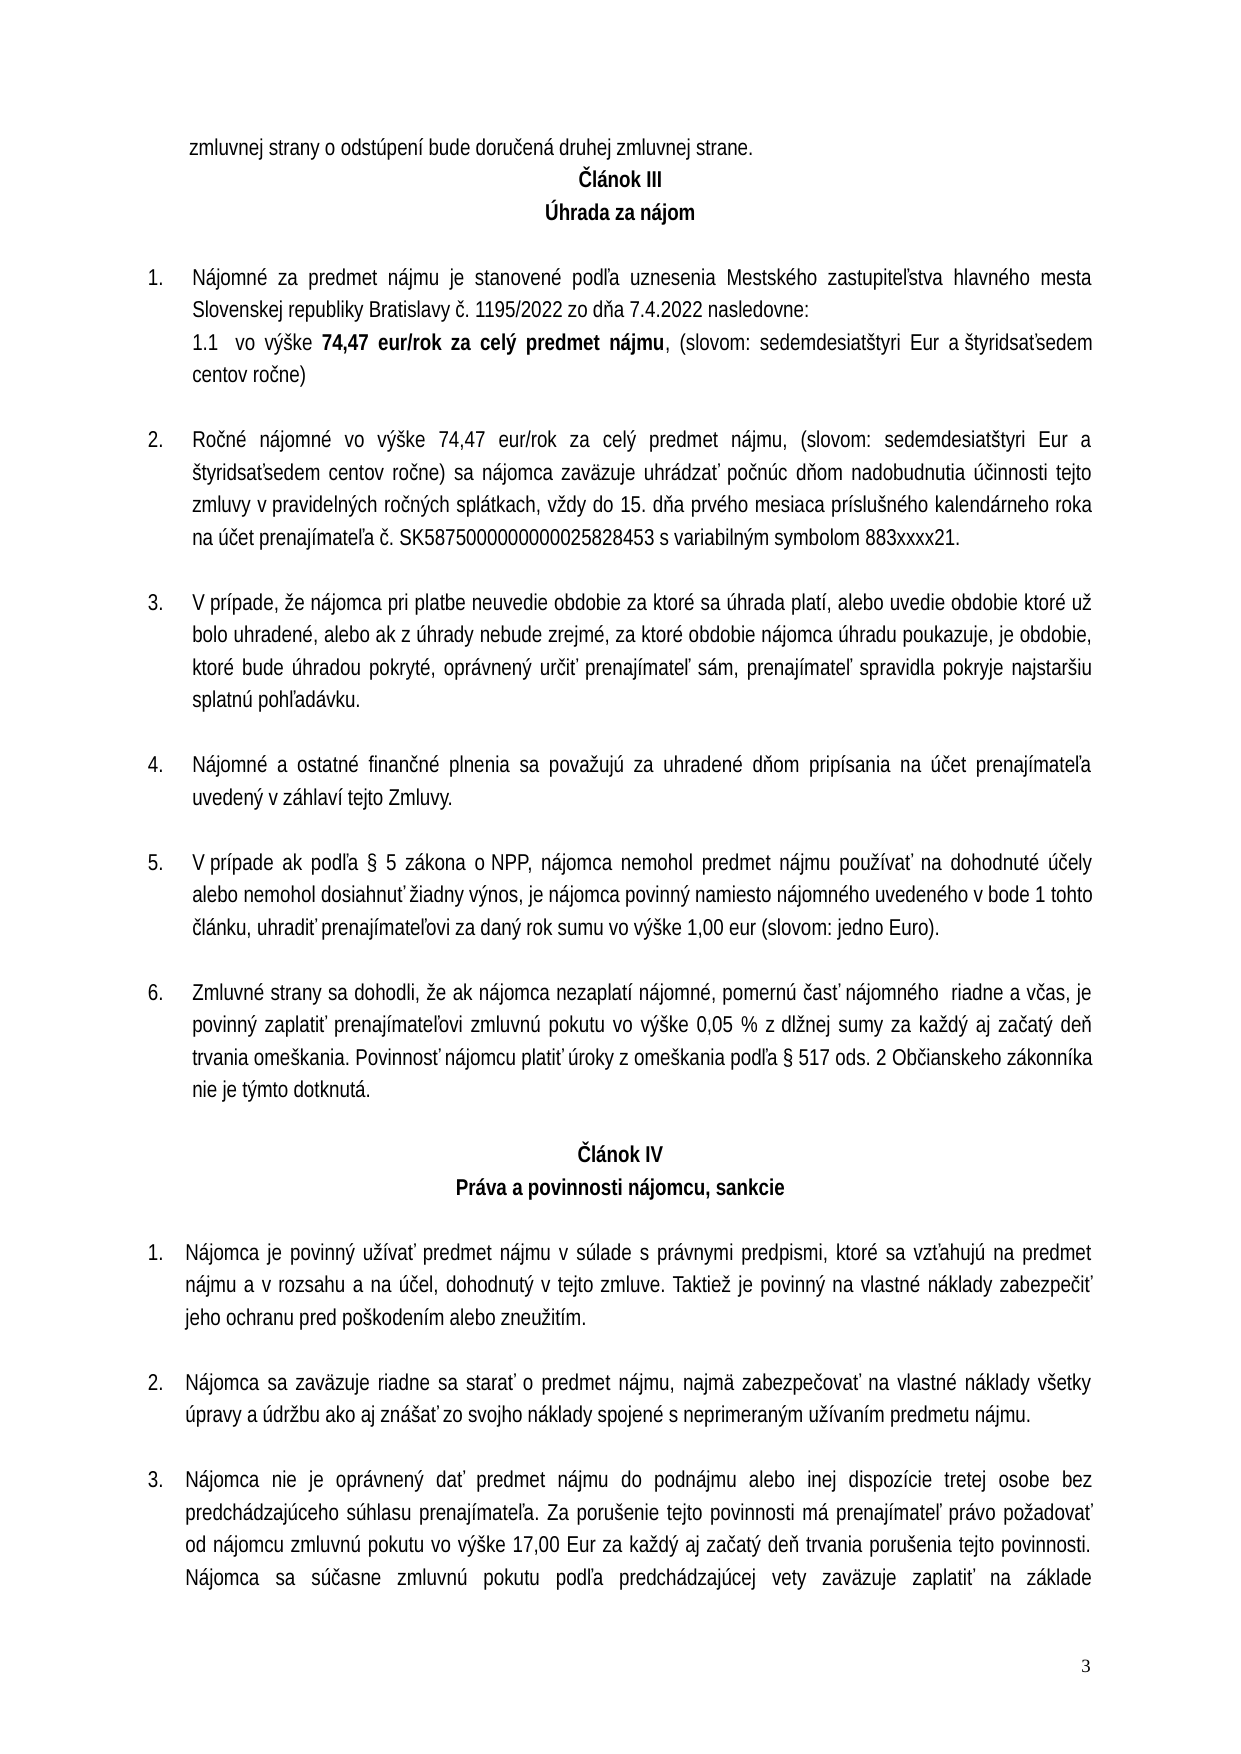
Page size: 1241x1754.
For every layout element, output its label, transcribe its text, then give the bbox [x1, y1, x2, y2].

text Práva a povinnosti nájomcu, sankcie [148, 1171, 1092, 1203]
list Ročné nájomné vo výške 74,47 eur/rok za celý predmet nájmu, (slovom: sedemdesiatštyri Eur a štyridsaťsedem centov ročne) sa nájomca zaväzuje uhrádzať počnúc dňom nadobudnutia účinnosti tejto zmluvy v pravidelných ročných splátkach, vždy do 15. dňa prvého mesiaca príslušného kalendárneho roka na účet prenajímateľa č. SK5875000000000025828453 s variabilným symbolom 883xxxx21. [148, 423, 1092, 553]
text 1.1 vo výške 74,47 eur/rok za celý predmet nájmu, (slovom: sedemdesiatštyri Eur a štyridsaťsedem centov ročne) [192, 326, 1092, 391]
list Zmluvné strany sa dohodli, že ak nájomca nezaplatí nájomné, pomernú časť nájomného riadne a včas, je povinný zaplatiť prenajímateľovi zmluvnú pokutu vo výške 0,05 % z dlžnej sumy za každý aj začatý deň trvania omeškania. Povinnosť nájomcu platiť úroky z omeškania podľa § 517 ods. 2 Občianskeho zákonníka nie je týmto dotknutá. [148, 976, 1092, 1106]
list Nájomné za predmet nájmu je stanovené podľa uznesenia Mestského zastupiteľstva hlavného mesta Slovenskej republiky Bratislavy č. 1195/2022 zo dňa 7.4.2022 nasledovne: [148, 261, 1092, 326]
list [148, 1463, 1092, 1593]
text Článok III [148, 163, 1092, 196]
list Nájomné a ostatné finančné plnenia sa považujú za uhradené dňom pripísania na účet prenajímateľa uvedený v záhlaví tejto Zmluvy. [148, 748, 1092, 813]
list Nájomca sa zaväzuje riadne sa starať o predmet nájmu, najmä zabezpečovať na vlastné náklady všetky úpravy a údržbu ako aj znášať zo svojho náklady spojené s neprimeraným užívaním predmetu nájmu. [148, 1366, 1092, 1431]
list Nájomca je povinný užívať predmet nájmu v súlade s právnymi predpismi, ktoré sa vzťahujú na predmet nájmu a v rozsahu a na účel, dohodnutý v tejto zmluve. Taktiež je povinný na vlastné náklady zabezpečiť jeho ochranu pred poškodením alebo zneužitím. [148, 1236, 1092, 1333]
text Článok IV [148, 1138, 1092, 1171]
text Úhrada za nájom [148, 196, 1092, 228]
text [148, 131, 1092, 163]
list V prípade ak podľa § 5 zákona o NPP, nájomca nemohol predmet nájmu používať na dohodnuté účely alebo nemohol dosiahnuť žiadny výnos, je nájomca povinný namiesto nájomného uvedeného v bode 1 tohto článku, uhradiť prenajímateľovi za daný rok sumu vo výške 1,00 eur (slovom: jedno Euro). [148, 846, 1092, 943]
list V prípade, že nájomca pri platbe neuvedie obdobie za ktoré sa úhrada platí, alebo uvedie obdobie ktoré už bolo uhradené, alebo ak z úhrady nebude zrejmé, za ktoré obdobie nájomca úhradu poukazuje, je obdobie, ktoré bude úhradou pokryté, oprávnený určiť prenajímateľ sám, prenajímateľ spravidla pokryje najstaršiu splatnú pohľadávku. [148, 586, 1092, 716]
